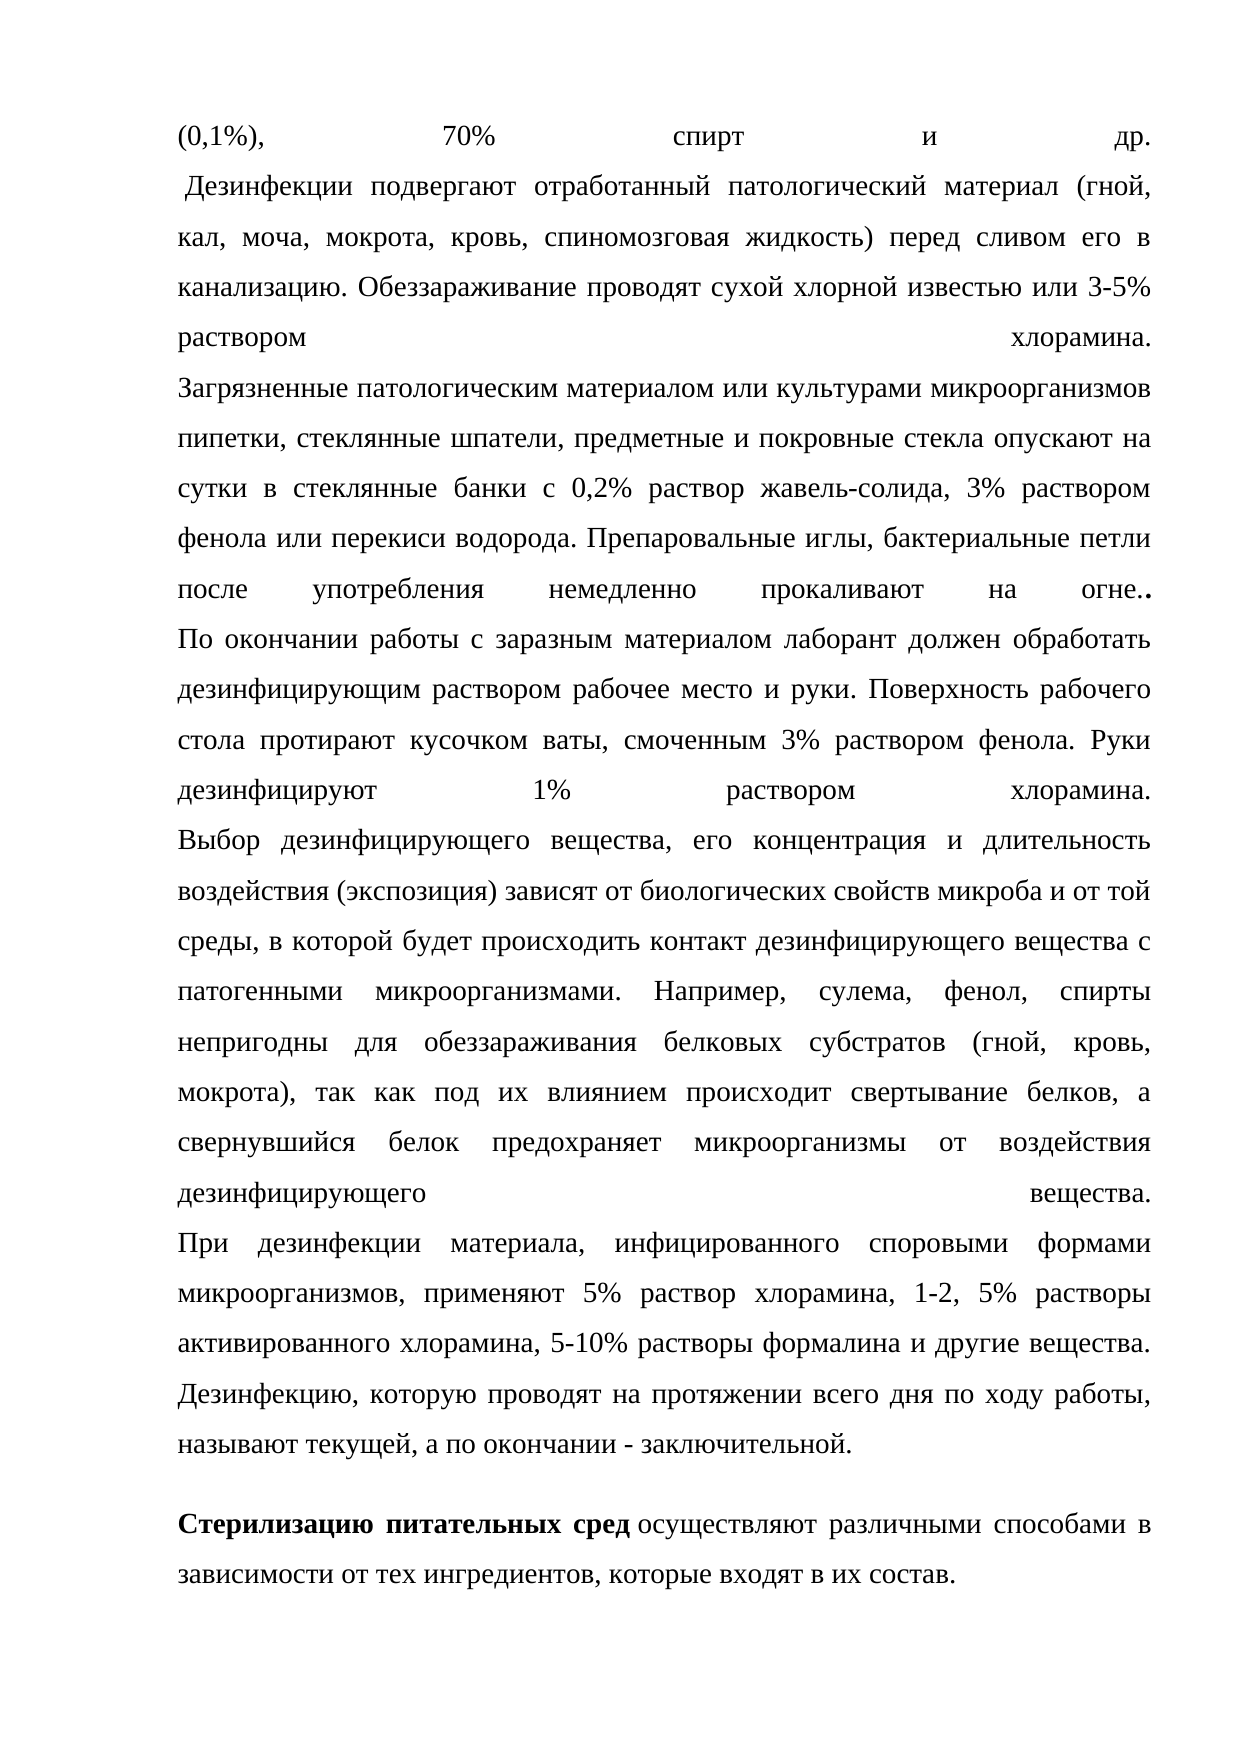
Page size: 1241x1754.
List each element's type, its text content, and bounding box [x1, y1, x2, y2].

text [177, 118, 1152, 1460]
text Стерилизацию питательных сред осуществляют различными способами в зависимости от тех ингредиентов, которые входят в их состав. [177, 1506, 1152, 1589]
